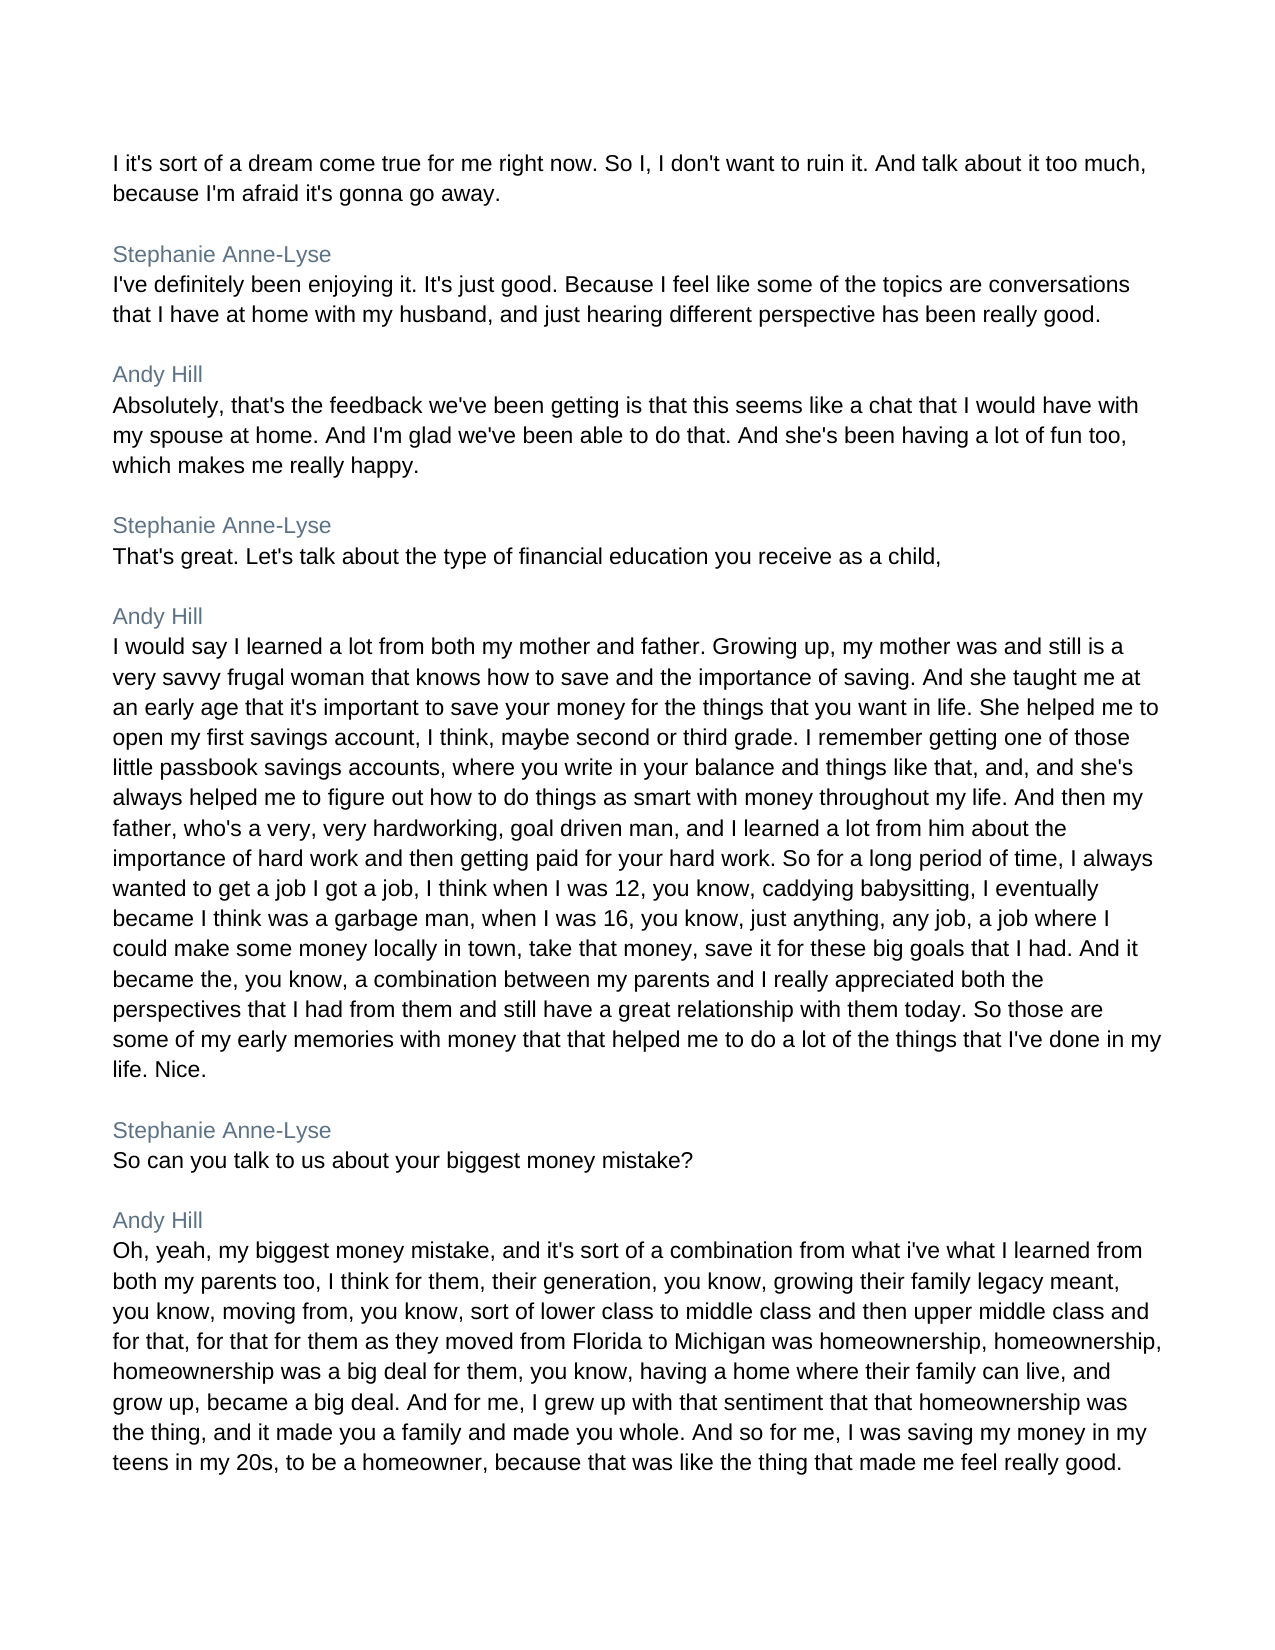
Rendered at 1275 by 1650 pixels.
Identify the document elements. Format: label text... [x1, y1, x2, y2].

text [112, 1237, 1162, 1475]
text I would say I learned a lot from both my mother and father. Growing up, my mother was and still is a very savvy frugal woman that knows how to save and the importance of saving. And she taught me at an early age that it's important to save your money for the things that you want in life. She helped me to open my first savings account, I think, maybe second or third grade. I remember getting one of those little passbook savings accounts, where you write in your balance and things like that, and, and she's always helped me to figure out how to do things as smart with money throughout my life. And then my father, who's a very, very hardworking, goal driven man, and I learned a lot from him about the importance of hard work and then getting paid for your hard work. So for a long period of time, I always wanted to get a job I got a job, I think when I was 12, you know, caddying babysitting, I eventually became I think was a garbage man, when I was 16, you know, just anything, any job, a job where I could make some money locally in town, take that money, save it for these big goals that I had. And it became the, you know, a combination between my parents and I really appreciated both the perspectives that I had from them and still have a great relationship with them today. So those are some of my early memories with money that that helped me to do a lot of the things that I've done in my life. Nice. [112, 633, 1162, 1083]
text I've definitely been enjoying it. It's just good. Because I feel like some of the topics are conversations that I have at home with my husband, and just hearing different perspective has been really good. [112, 271, 1162, 327]
text Stephanie Anne-Lyse [112, 241, 1162, 267]
text Andy Hill [112, 361, 1162, 388]
text That's great. Let's talk about the type of financial education you receive as a child, [112, 543, 1162, 569]
text So can you talk to us about your biggest money mistake? [112, 1147, 1162, 1173]
text Stephanie Anne-Lyse [112, 512, 1162, 539]
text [112, 150, 1162, 207]
text Absolutely, that's the feedback we've been getting is that this seems like a chat that I would have with my spouse at home. And I'm glad we've been able to do that. And she's been having a lot of fun too, which makes me really happy. [112, 392, 1162, 478]
text Andy Hill [112, 1207, 1162, 1234]
text Stephanie Anne-Lyse [112, 1117, 1162, 1143]
text Andy Hill [112, 603, 1162, 629]
